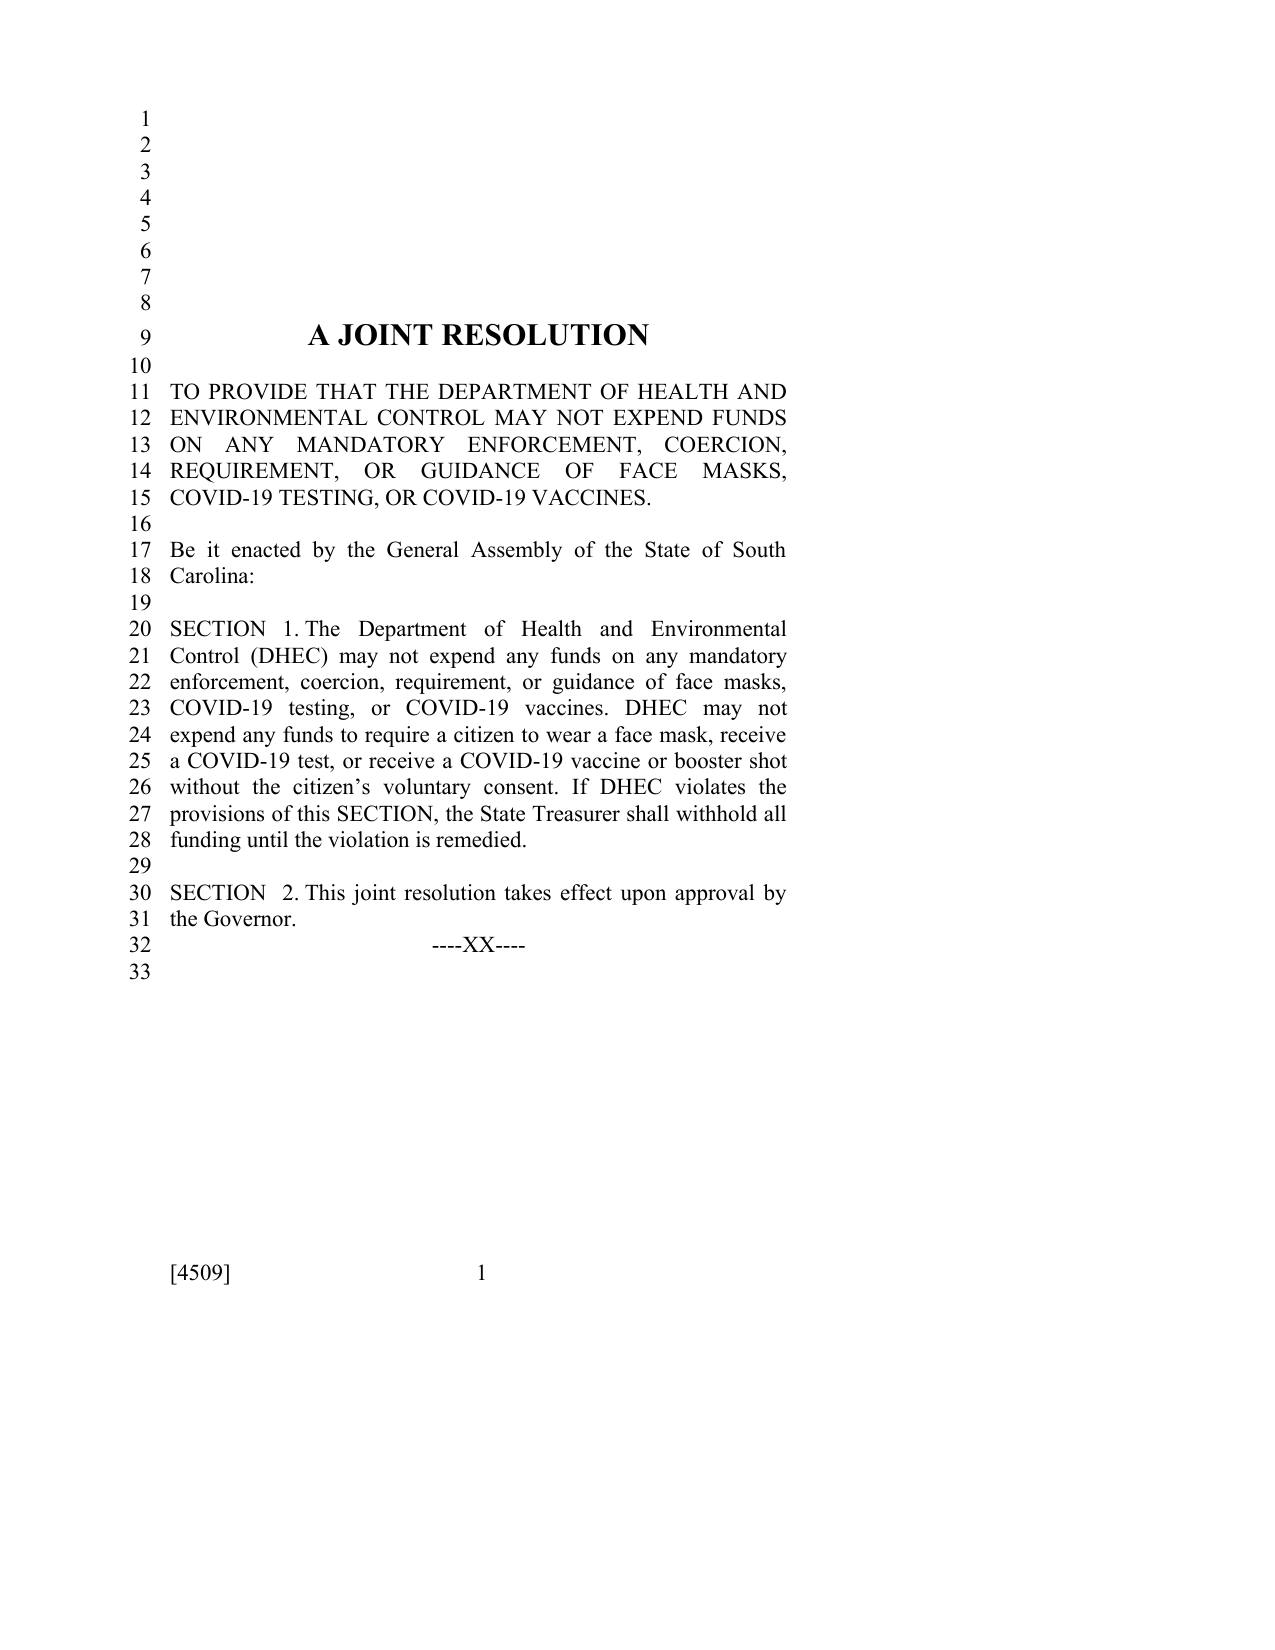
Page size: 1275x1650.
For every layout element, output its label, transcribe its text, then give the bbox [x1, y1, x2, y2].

text SECTION 2. This joint resolution takes effect upon approval by the Governor. [169, 879, 787, 932]
text TO PROVIDE THAT THE DEPARTMENT OF HEALTH AND ENVIRONMENTAL CONTROL MAY NOT EXPEND FUNDS ON ANY MANDATORY ENFORCEMENT, COERCION, REQUIREMENT, OR GUIDANCE OF FACE MASKS, COVID-19 TESTING, OR COVID-19 VACCINES. [169, 378, 787, 510]
text ----XX---- [169, 932, 787, 958]
text Be it enacted by the General Assembly of the State of South Carolina: [169, 536, 787, 589]
text A JOINT RESOLUTION [169, 316, 787, 352]
text SECTION 1. The Department of Health and Environmental Control (DHEC) may not expend any funds on any mandatory enforcement, coercion, requirement, or guidance of face masks, COVID-19 testing, or COVID-19 vaccines. DHEC may not expend any funds to require a citizen to wear a face mask, receive a COVID-19 test, or receive a COVID-19 vaccine or booster shot without the citizen’s voluntary consent. If DHEC violates the provisions of this SECTION, the State Treasurer shall withhold all funding until the violation is remedied. [169, 615, 787, 852]
